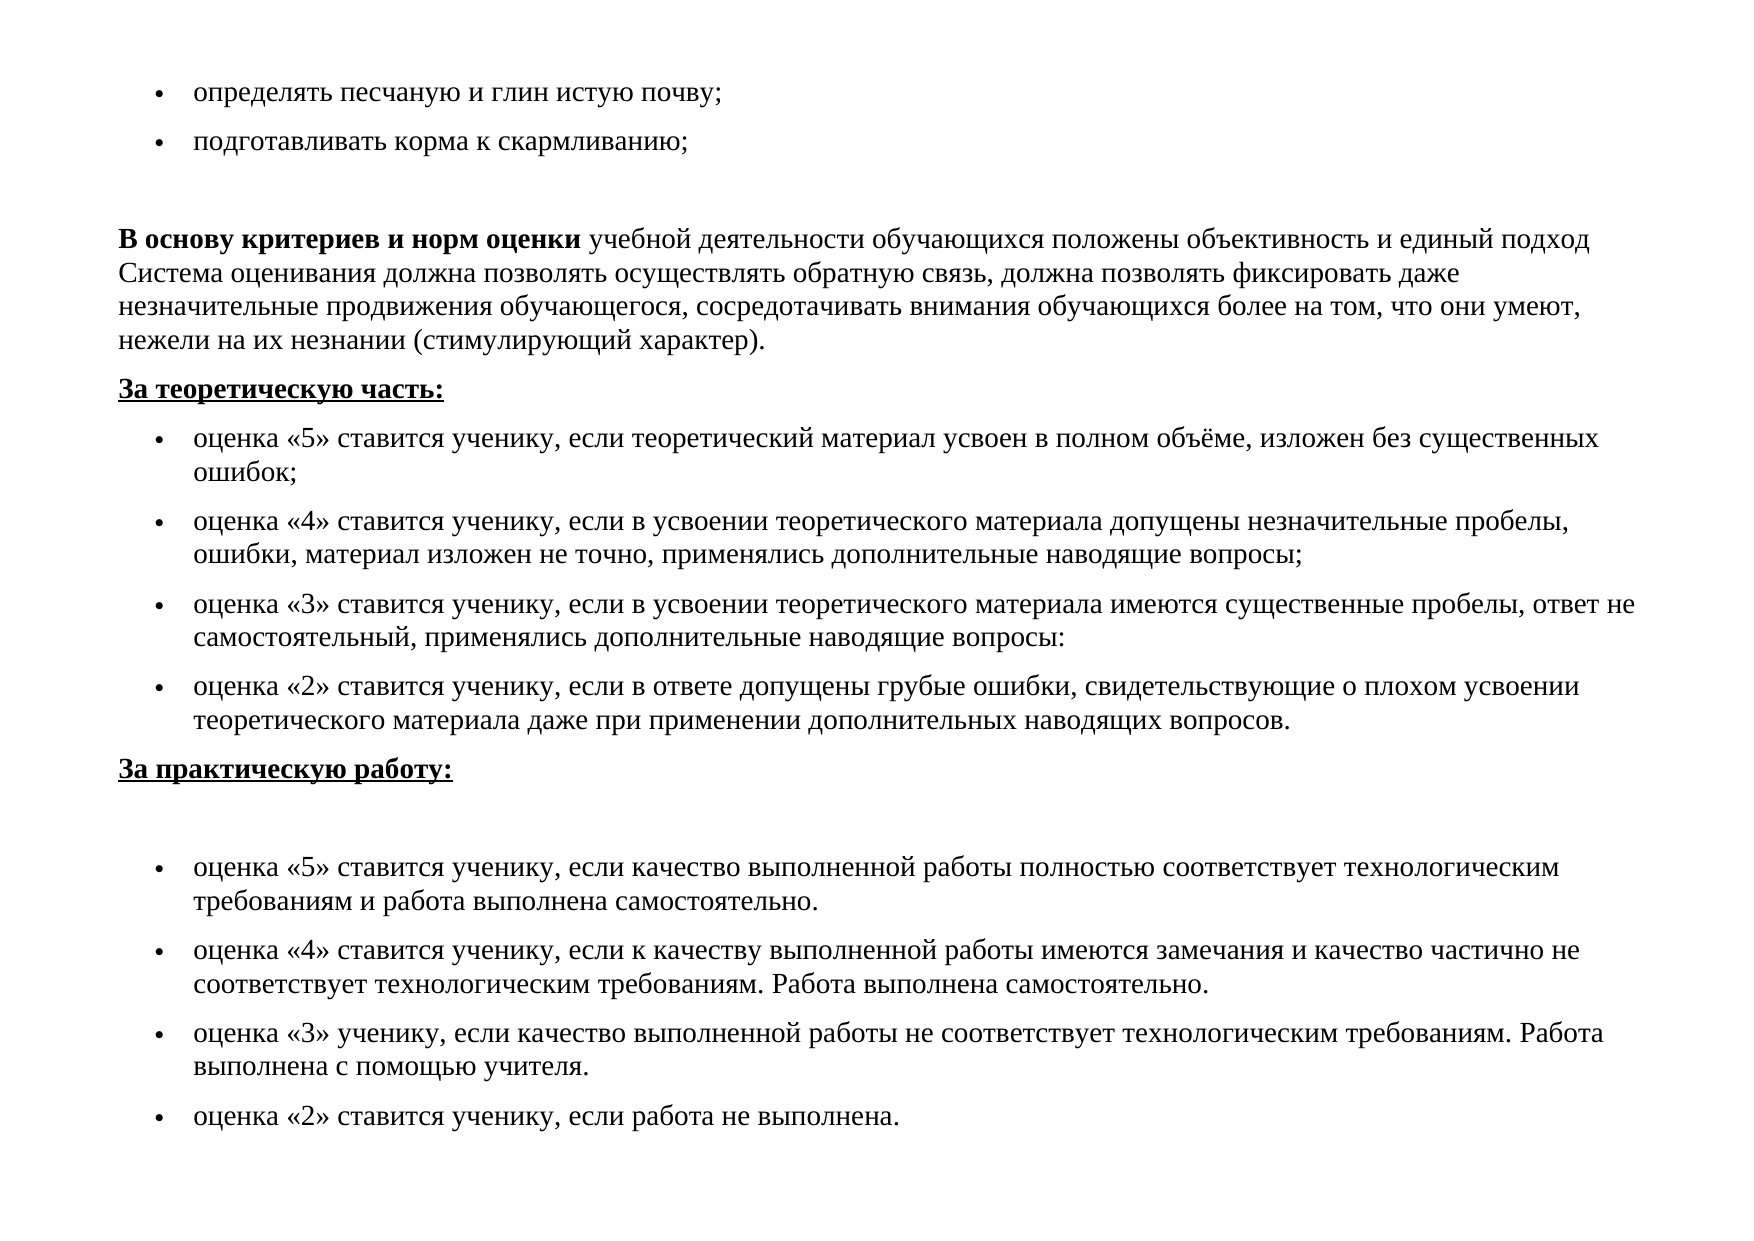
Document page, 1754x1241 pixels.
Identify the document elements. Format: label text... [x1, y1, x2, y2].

list оценка «4» ставится ученику, если к качеству выполненной работы имеются замечания и качество частично не соответствует технологическим требованиям. Работа выполнена самостоятельно. [156, 932, 1636, 999]
list определять песчаную и глин истую почву; [156, 74, 1636, 107]
list оценка «3» ученику, если качество выполненной работы не соответствует технологическим требованиям. Работа выполнена с помощью учителя. [156, 1015, 1636, 1082]
list подготавливать корма к скармливанию; [156, 123, 1636, 157]
list оценка «2» ставится ученику, если в ответе допущены грубые ошибки, свидетельствующие о плохом усвоении теоретического материала даже при применении дополнительных наводящих вопросов. [156, 668, 1636, 736]
list оценка «2» ставится ученику, если работа не выполнена. [156, 1098, 1636, 1131]
list оценка «3» ставится ученику, если в усвоении теоретического материала имеются существенные пробелы, ответ не самостоятельный, применялись дополнительные наводящие вопросы: [156, 586, 1636, 653]
text За практическую работу: [118, 751, 1636, 785]
text За теоретическую часть: [118, 371, 1636, 405]
list оценка «4» ставится ученику, если в усвоении теоретического материала допущены незначительные пробелы, ошибки, материал изложен не точно, применялись дополнительные наводящие вопросы; [156, 503, 1636, 570]
list оценка «5» ставится ученику, если качество выполненной работы полностью соответствует технологическим требованиям и работа выполнена самостоятельно. [156, 849, 1636, 917]
list оценка «5» ставится ученику, если теоретический материал усвоен в полном объёме, изложен без существенных ошибок; [156, 420, 1636, 487]
text В основу критериев и норм оценки учебной деятельности обучающихся положены объективность и единый подход Система оценивания должна позволять осуществлять обратную связь, должна позволять фиксировать даже незначительные продвижения обучающегося, сосредотачивать внимания обучающихся более на том, что они умеют, нежели на их незнании (стимулирующий характер). [118, 221, 1636, 356]
